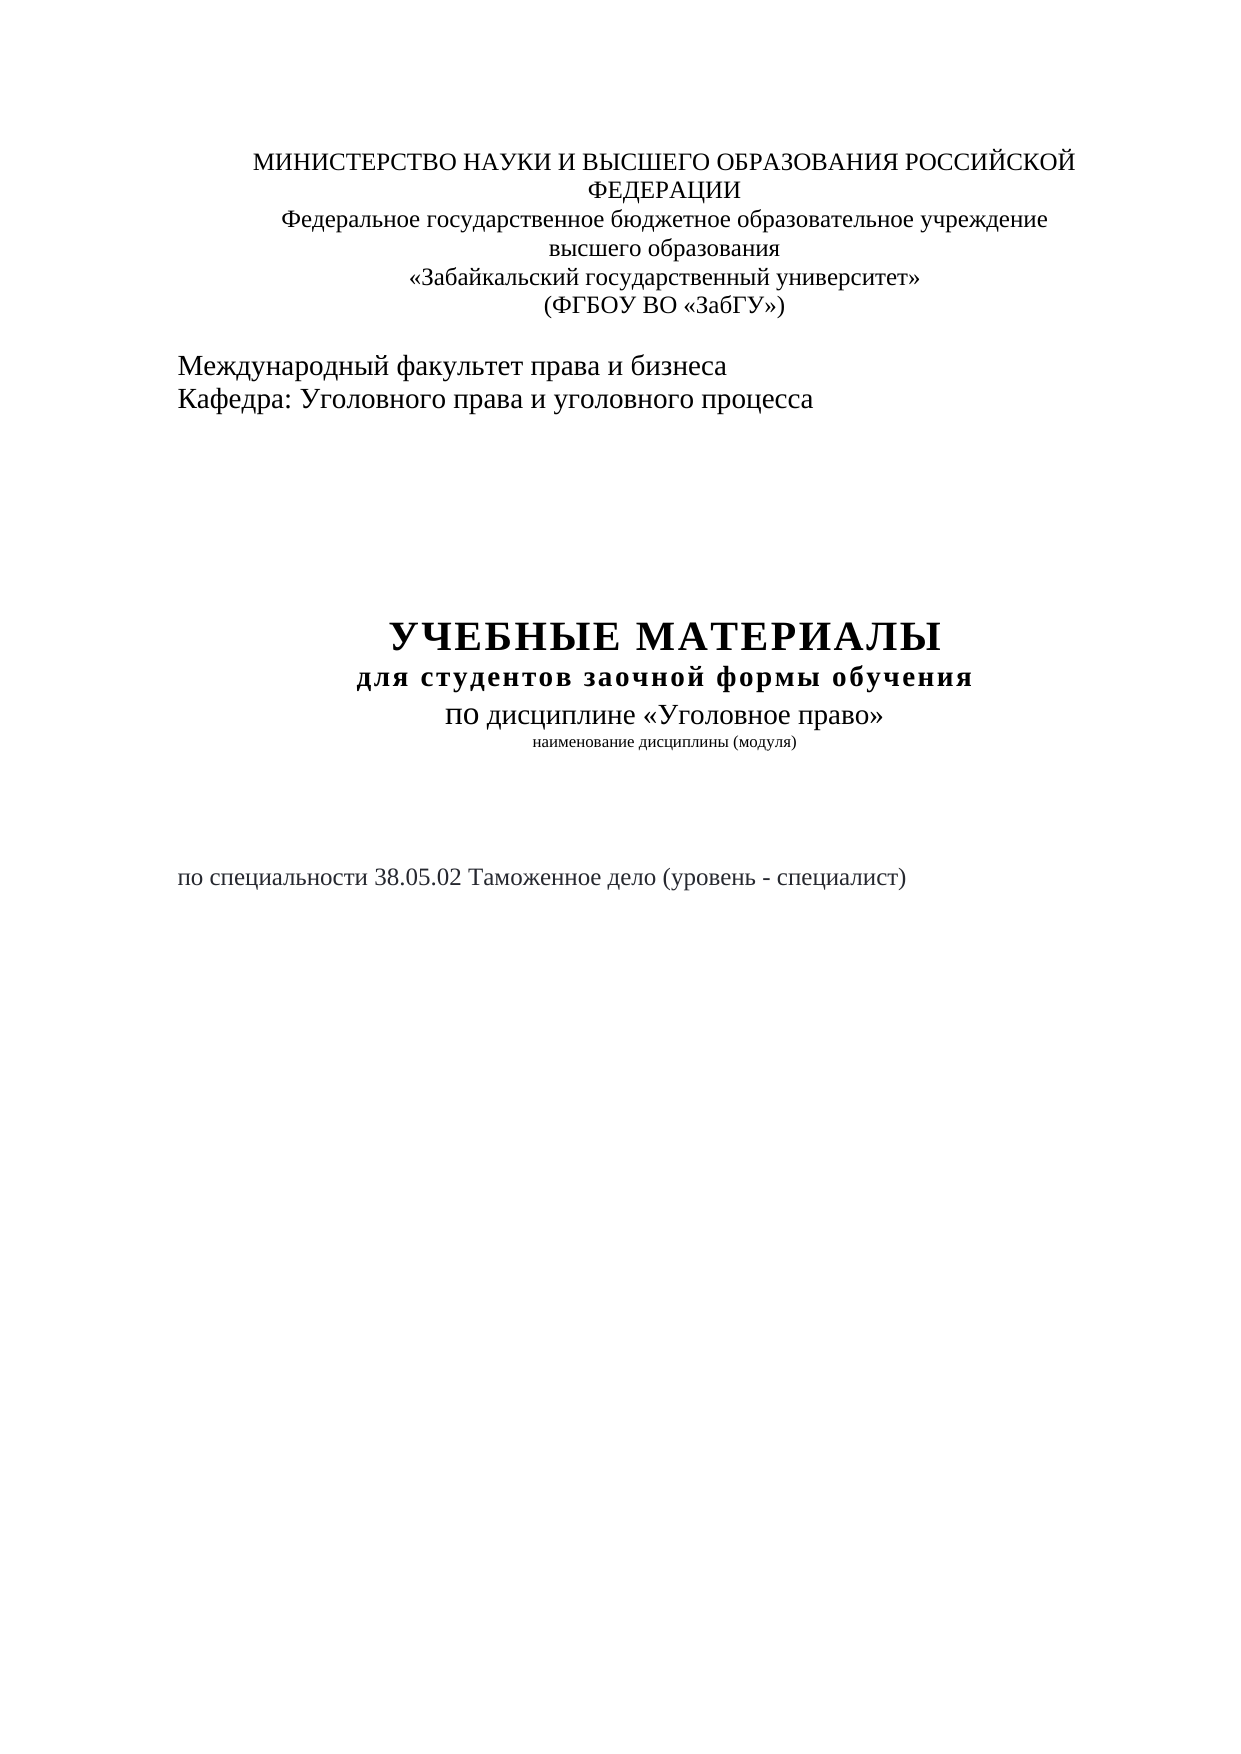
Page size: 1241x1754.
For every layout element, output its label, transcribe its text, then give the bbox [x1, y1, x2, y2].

text «Забайкальский государственный университет» [177, 262, 1152, 291]
text наименование дисциплины (модуля) [177, 731, 1152, 765]
text для студентов заочной формы обучения [177, 659, 1152, 693]
text Международный факультет права и бизнеса [177, 348, 1152, 382]
title Федеральное государственное бюджетное образовательное учреждение [177, 204, 1152, 233]
text по специальности 38.05.02 Таможенное дело (уровень - специалист) [177, 862, 1152, 891]
title высшего образования [177, 233, 1152, 262]
text УЧЕБНЫЕ МАТЕРИАЛЫ [177, 612, 1152, 659]
text (ФГБОУ ВО «ЗабГУ») [177, 291, 1152, 319]
title МИНИСТЕРСТВО НАУКИ И ВЫСШЕГО ОБРАЗОВАНИЯ РОССИЙСКОЙ ФЕДЕРАЦИИ [177, 147, 1152, 204]
text по дисциплине «Уголовное право» [177, 693, 1152, 731]
text Кафедра: Уголовного права и уголовного процесса [177, 382, 1152, 415]
